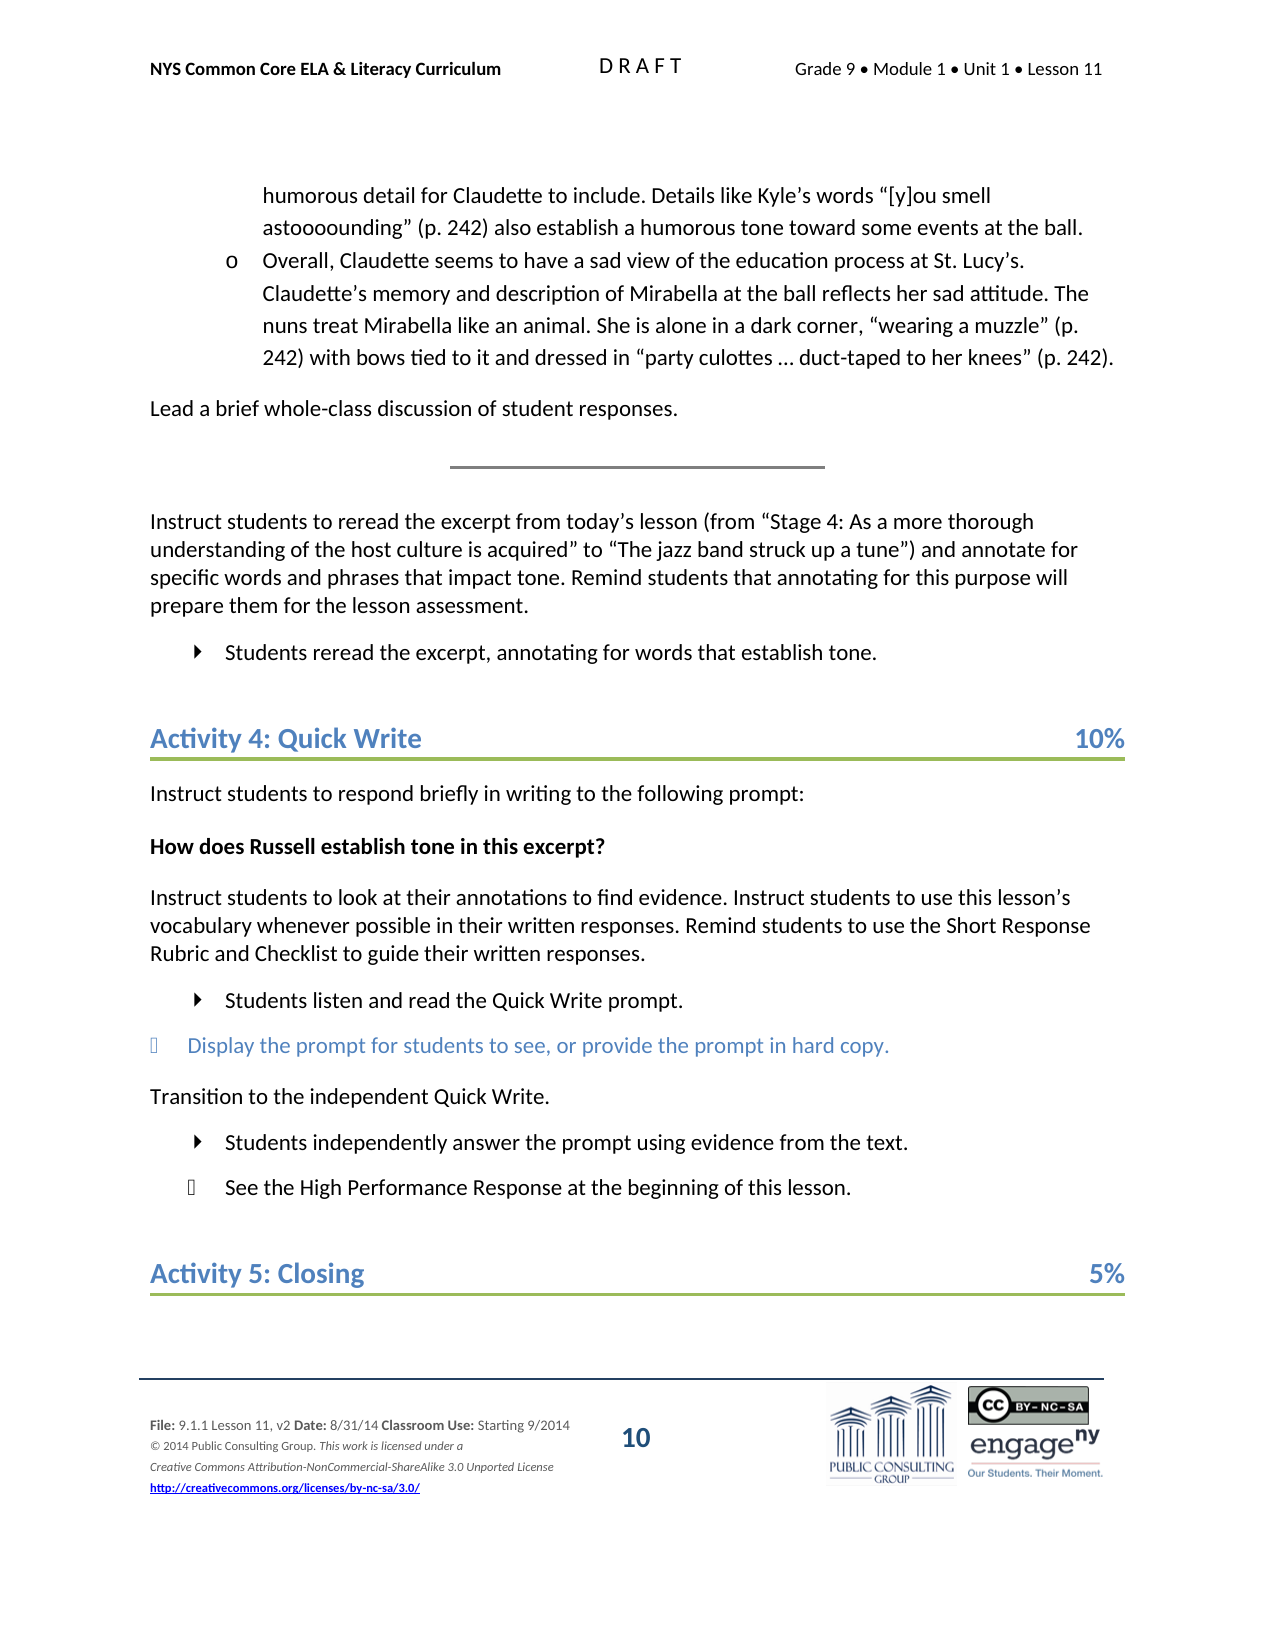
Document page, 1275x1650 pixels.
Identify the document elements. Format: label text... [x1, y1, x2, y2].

list Students listen and read the Quick Write prompt. [187, 986, 1125, 1014]
text Display the prompt for students to see, or provide the prompt in hard copy. [150, 1031, 1125, 1059]
picture [825, 1381, 1104, 1487]
text Transition to the independent Quick Write. [150, 1082, 1125, 1110]
text Activity 4: Quick Write 10% [150, 720, 1125, 757]
text Lead a brief whole-class discussion of student responses. [150, 394, 1125, 422]
text Instruct students to reread the excerpt from today’s lesson (from “Stage 4: As a more thorough understanding of the host culture is acquired” to “The jazz band struck up a tune”) and annotate for specific words and phrases that impact tone. Remind students that annotating for this purpose will prepare them for the lesson assessment. [150, 507, 1125, 619]
text Students reread the excerpt, annotating for words that establish tone. [187, 638, 1125, 666]
text See the High Performance Response at the beginning of this lesson. [187, 1173, 1125, 1201]
text Activity 5: Closing 5% [150, 1255, 1125, 1293]
text Instruct students to look at their annotations to find evidence. Instruct students to use this lesson’s vocabulary whenever possible in their written responses. Remind students to use the Short Response Rubric and Checklist to guide their written responses. [150, 883, 1125, 967]
text How does Russell establish tone in this excerpt? [150, 832, 1125, 860]
list Students independently answer the prompt using evidence from the text. [187, 1128, 1125, 1157]
text Instruct students to respond briefly in writing to the following prompt: [150, 779, 1125, 807]
text Overall, Claudette seems to have a sad view of the education process at St. Lucy’s. Claudette’s memory and description of Mirabella at the ball reflects her sad attitude. The nuns treat Mirabella like an animal. She is alone in a dark corner, “wearing a muzzle” (p. 242) with bows tied to it and dressed in “party culottes … duct-taped to her knees” (p. 242). [225, 246, 1125, 371]
